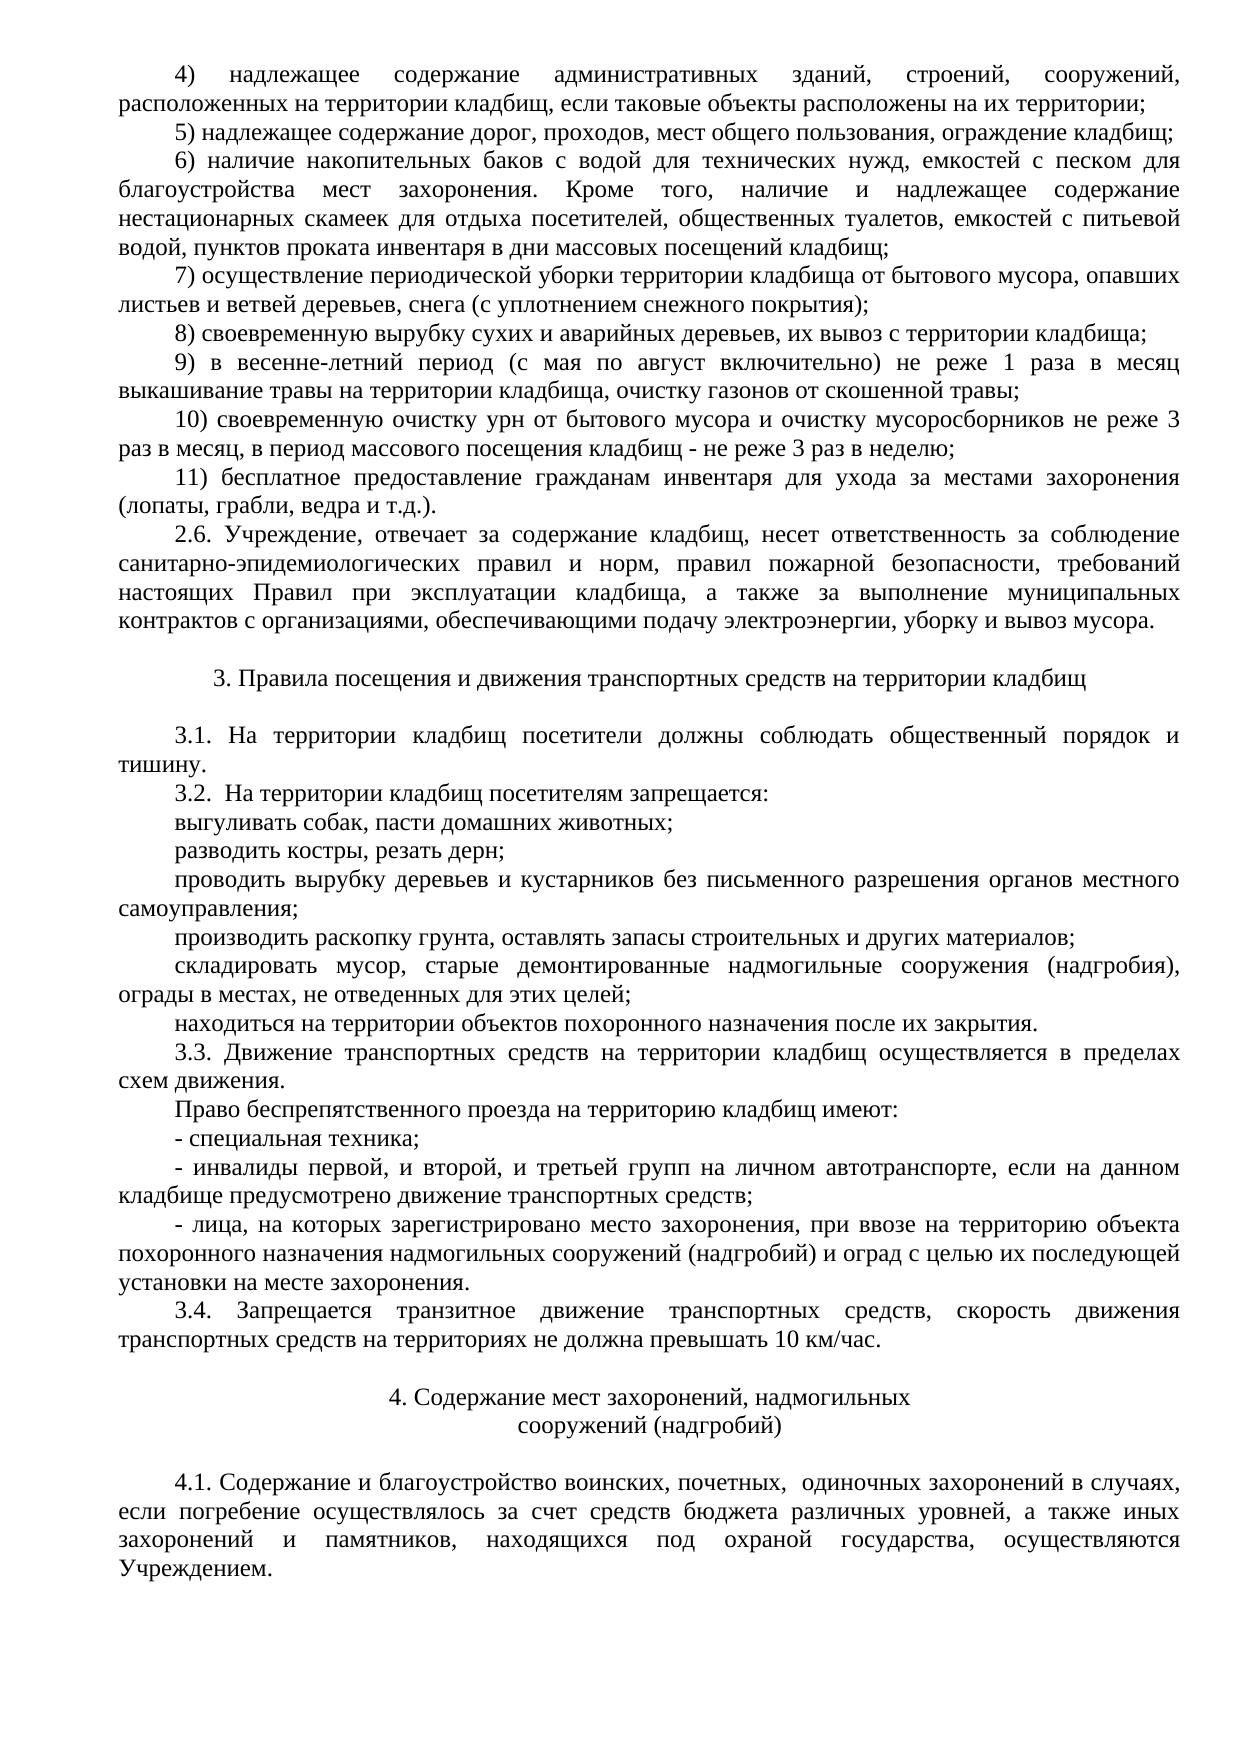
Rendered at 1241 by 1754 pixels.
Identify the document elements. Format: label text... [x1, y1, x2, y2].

text 10) своевременную очистку урн от бытового мусора и очистку мусоросборников не реже 3 раз в месяц, в период массового посещения кладбищ - не реже 3 раз в неделю; [118, 404, 1181, 462]
text 6) наличие накопительных баков с водой для технических нужд, емкостей с песком для благоустройства мест захоронения. Кроме того, наличие и надлежащее содержание нестационарных скамеек для отдыха посетителей, общественных туалетов, емкостей с питьевой водой, пунктов проката инвентаря в дни массовых посещений кладбищ; [118, 145, 1181, 260]
text 3. Правила посещения и движения транспортных средств на территории кладбищ [118, 663, 1181, 692]
text Право беспрепятственного проезда на территорию кладбищ имеют: [118, 1094, 1181, 1123]
text находиться на территории объектов похоронного назначения после их закрытия. [118, 1008, 1181, 1037]
text 3.3. Движение транспортных средств на территории кладбищ осуществляется в пределах схем движения. [118, 1037, 1181, 1094]
text 8) своевременную вырубку сухих и аварийных деревьев, их вывоз с территории кладбища; [118, 318, 1181, 347]
text 4. Содержание мест захоронений, надмогильных [118, 1382, 1181, 1410]
text складировать мусор, старые демонтированные надмогильные сооружения (надгробия), ограды в местах, не отведенных для этих целей; [118, 950, 1181, 1008]
text 3.2. На территории кладбищ посетителям запрещается: [118, 778, 1181, 807]
text 4) надлежащее содержание административных зданий, строений, сооружений, расположенных на территории кладбищ, если таковые объекты расположены на их территории; [118, 59, 1181, 117]
text 3.4. Запрещается транзитное движение транспортных средств, скорость движения транспортных средств на территориях не должна превышать 10 км/час. [118, 1295, 1181, 1353]
text 7) осуществление периодической уборки территории кладбища от бытового мусора, опавших листьев и ветвей деревьев, снега (с уплотнением снежного покрытия); [118, 260, 1181, 318]
text - лица, на которых зарегистрировано место захоронения, при ввозе на территорию объекта похоронного назначения надмогильных сооружений (надгробий) и оград с целью их последующей установки на месте захоронения. [118, 1209, 1181, 1295]
text 9) в весенне-летний период (с мая по август включительно) не реже 1 раза в месяц выкашивание травы на территории кладбища, очистку газонов от скошенной травы; [118, 347, 1181, 404]
text - специальная техника; [118, 1123, 1181, 1152]
text - инвалиды первой, и второй, и третьей групп на личном автотранспорте, если на данном кладбище предусмотрено движение транспортных средств; [118, 1152, 1181, 1209]
text 3.1. На территории кладбищ посетители должны соблюдать общественный порядок и тишину. [118, 720, 1181, 778]
text 5) надлежащее содержание дорог, проходов, мест общего пользования, ограждение кладбищ; [118, 117, 1181, 145]
text 11) бесплатное предоставление гражданам инвентаря для ухода за местами захоронения (лопаты, грабли, ведра и т.д.). [118, 462, 1181, 519]
text проводить вырубку деревьев и кустарников без письменного разрешения органов местного самоуправления; [118, 864, 1181, 922]
text разводить костры, резать дерн; [118, 835, 1181, 864]
text сооружений (надгробий) [118, 1410, 1181, 1439]
text 2.6. Учреждение, отвечает за содержание кладбищ, несет ответственность за соблюдение санитарно-эпидемиологических правил и норм, правил пожарной безопасности, требований настоящих Правил при эксплуатации кладбища, а также за выполнение муниципальных контрактов с организациями, обеспечивающими подачу электроэнергии, уборку и вывоз мусора. [118, 519, 1181, 634]
text 4.1. Содержание и благоустройство воинских, почетных, одиночных захоронений в случаях, если погребение осуществлялось за счет средств бюджета различных уровней, а также иных захоронений и памятников, находящихся под охраной государства, осуществляются Учреждением. [118, 1467, 1181, 1582]
text производить раскопку грунта, оставлять запасы строительных и других материалов; [118, 922, 1181, 950]
text выгуливать собак, пасти домашних животных; [118, 807, 1181, 835]
